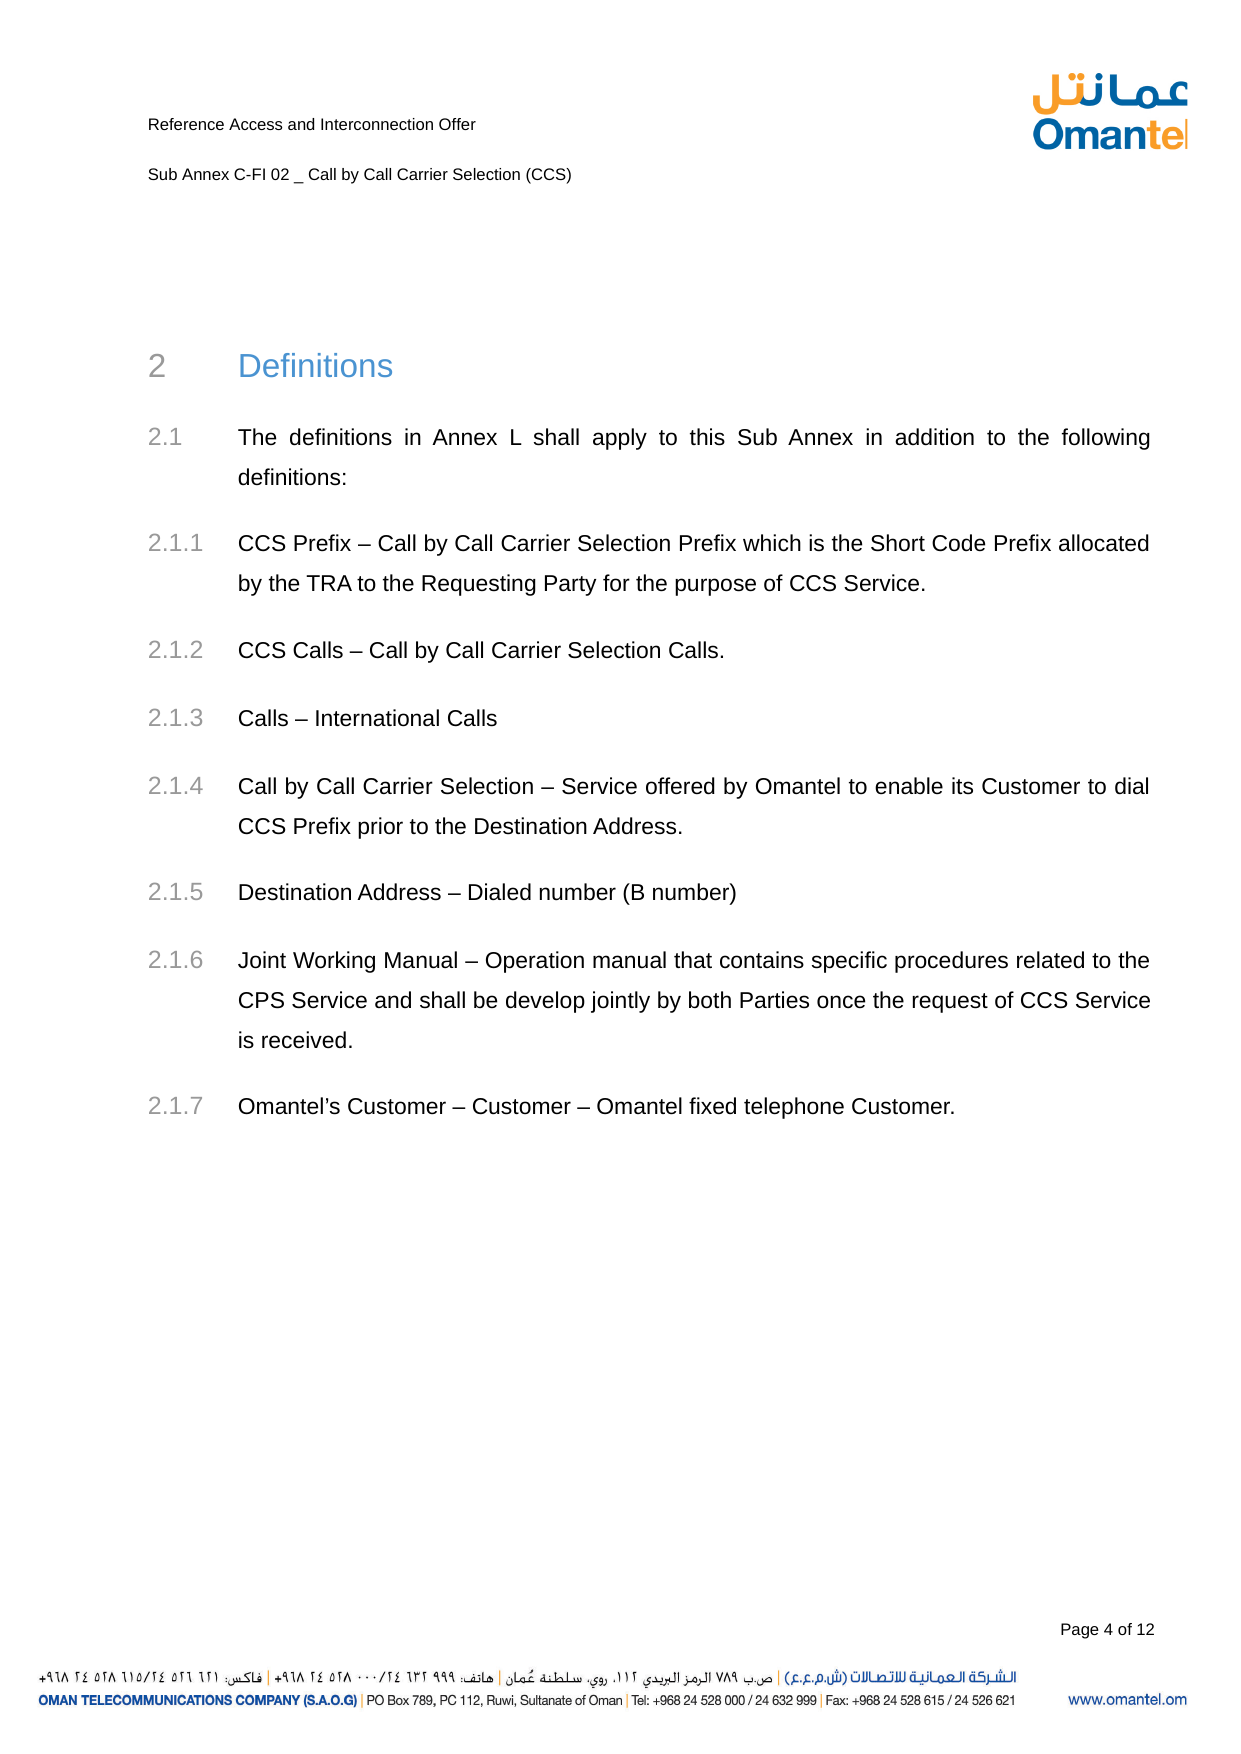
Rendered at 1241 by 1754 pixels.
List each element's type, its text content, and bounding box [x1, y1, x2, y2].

list Call by Call Carrier Selection – Service offered by Omantel to enable its Customer to dial CCS Prefix prior to the Destination Address. [148, 771, 1152, 839]
list Omantel’s Customer – Customer – Omantel fixed telephone Customer. [148, 1091, 1152, 1120]
list CCS Calls – Call by Call Carrier Selection Calls. [148, 635, 1152, 663]
list CCS Prefix – Call by Call Carrier Selection Prefix which is the Short Code Prefix allocated by the TRA to the Requesting Party for the purpose of CCS Service. [148, 528, 1152, 597]
list Joint Working Manual – Operation manual that contains specific procedures related to the CPS Service and shall be develop jointly by both Parties once the request of CCS Service is received. [148, 945, 1152, 1053]
list Destination Address – Dialed number (B number) [148, 877, 1152, 906]
picture [1033, 58, 1188, 159]
list Calls – International Calls [148, 703, 1152, 732]
subtitle Definitions [148, 346, 1152, 384]
list The definitions in Annex L shall apply to this Sub Annex in addition to the following definitions: [148, 422, 1152, 490]
picture [0, 1662, 1236, 1714]
